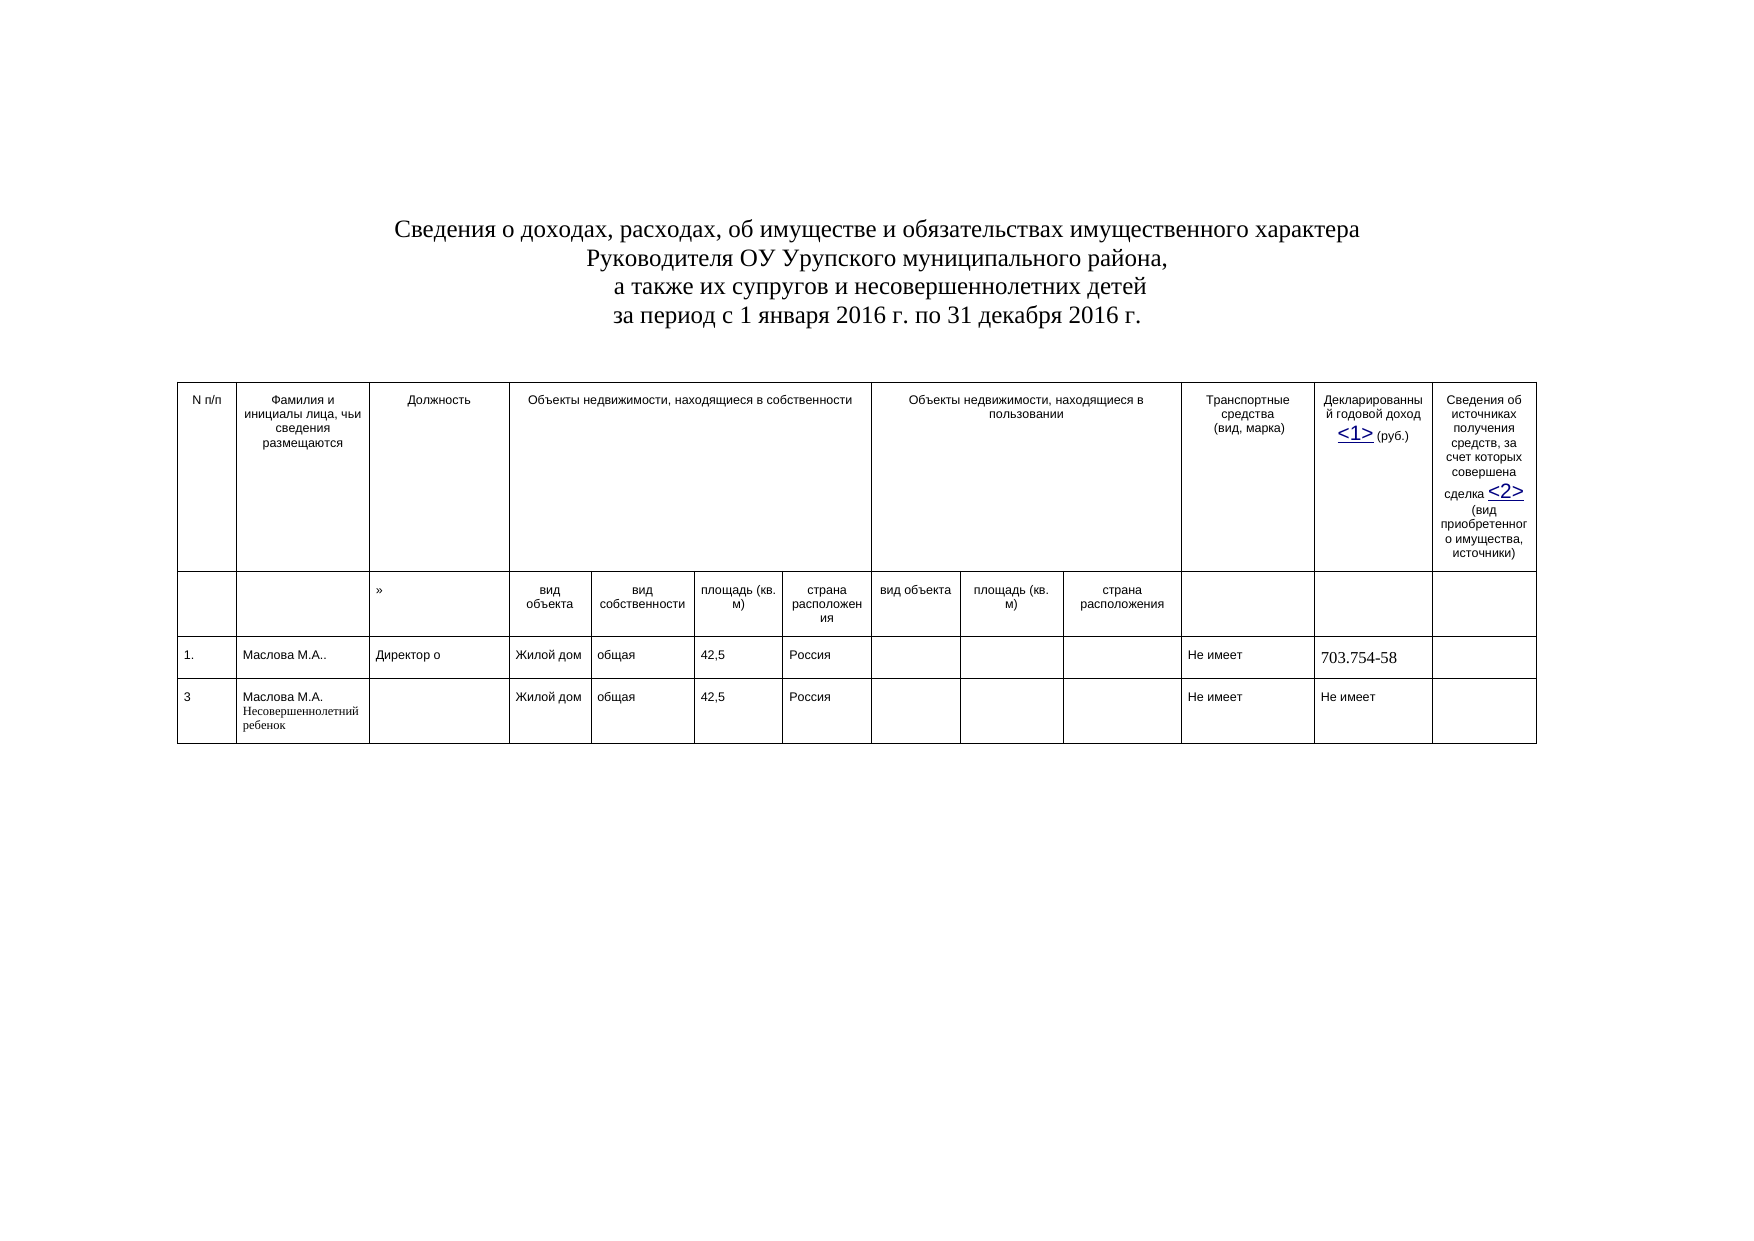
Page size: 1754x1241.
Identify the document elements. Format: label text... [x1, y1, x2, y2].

table_cell 1. [178, 637, 236, 678]
table_cell Не имеет [1182, 637, 1314, 678]
table_header Сведения об источниках получения средств, за счет которых совершена сделка <2> (вид приобретенного имущества, источники) [1433, 383, 1536, 571]
table_cell [872, 637, 960, 678]
table_header Должность [370, 383, 509, 571]
table_cell вид объекта [872, 572, 960, 636]
text за период с 1 января 2016 г. по 31 декабря 2016 г. [59, 300, 1695, 329]
table_header Декларированный годовой доход <1> (руб.) [1315, 383, 1432, 571]
text Руководителя ОУ Урупского муниципального района, [59, 243, 1695, 271]
table_cell [1182, 572, 1314, 636]
table_cell [961, 637, 1063, 678]
table_cell Жилой дом [510, 637, 591, 678]
table_header Объекты недвижимости, находящиеся в собственности [510, 383, 871, 571]
table_cell [237, 572, 369, 636]
text Сведения о доходах, расходах, об имуществе и обязательствах имущественного характера [59, 214, 1695, 243]
table_cell 42,5 [695, 679, 782, 743]
table_cell площадь (кв. м) [961, 572, 1063, 636]
table_cell [1433, 572, 1536, 636]
table_cell Россия [783, 637, 871, 678]
table_cell » [370, 572, 509, 636]
table_cell Не имеет [1182, 679, 1314, 743]
table_cell площадь (кв. м) [695, 572, 782, 636]
table_header N п/п [178, 383, 236, 571]
table_cell 3 [178, 679, 236, 743]
table_cell Директор о [370, 637, 509, 678]
table_cell [872, 679, 960, 743]
table_cell [1433, 679, 1536, 743]
table_cell [1064, 679, 1181, 743]
table_header Объекты недвижимости, находящиеся в пользовании [872, 383, 1181, 571]
table_header Транспортные средства (вид, марка) [1182, 383, 1314, 571]
table_cell общая [592, 637, 694, 678]
table_header Фамилия и инициалы лица, чьи сведения размещаются [237, 383, 369, 571]
table_cell страна расположения [1064, 572, 1181, 636]
table_cell общая [592, 679, 694, 743]
table_cell [178, 572, 236, 636]
table_cell [1315, 572, 1432, 636]
text а также их супругов и несовершеннолетних детей [59, 271, 1695, 300]
table_cell вид собственности [592, 572, 694, 636]
table_cell Маслова М.А. Несовершеннолетний ребенок [237, 679, 369, 743]
table_cell Маслова М.А.. [237, 637, 369, 678]
table_cell [1433, 637, 1536, 678]
table_cell [370, 679, 509, 743]
table_cell [961, 679, 1063, 743]
table_cell [1064, 637, 1181, 678]
table_cell страна расположения [783, 572, 871, 636]
table_cell Россия [783, 679, 871, 743]
table_cell вид объекта [510, 572, 591, 636]
table_cell Не имеет [1315, 679, 1432, 743]
table_cell 42,5 [695, 637, 782, 678]
table_cell 703.754-58 [1315, 637, 1432, 678]
table_cell Жилой дом [510, 679, 591, 743]
